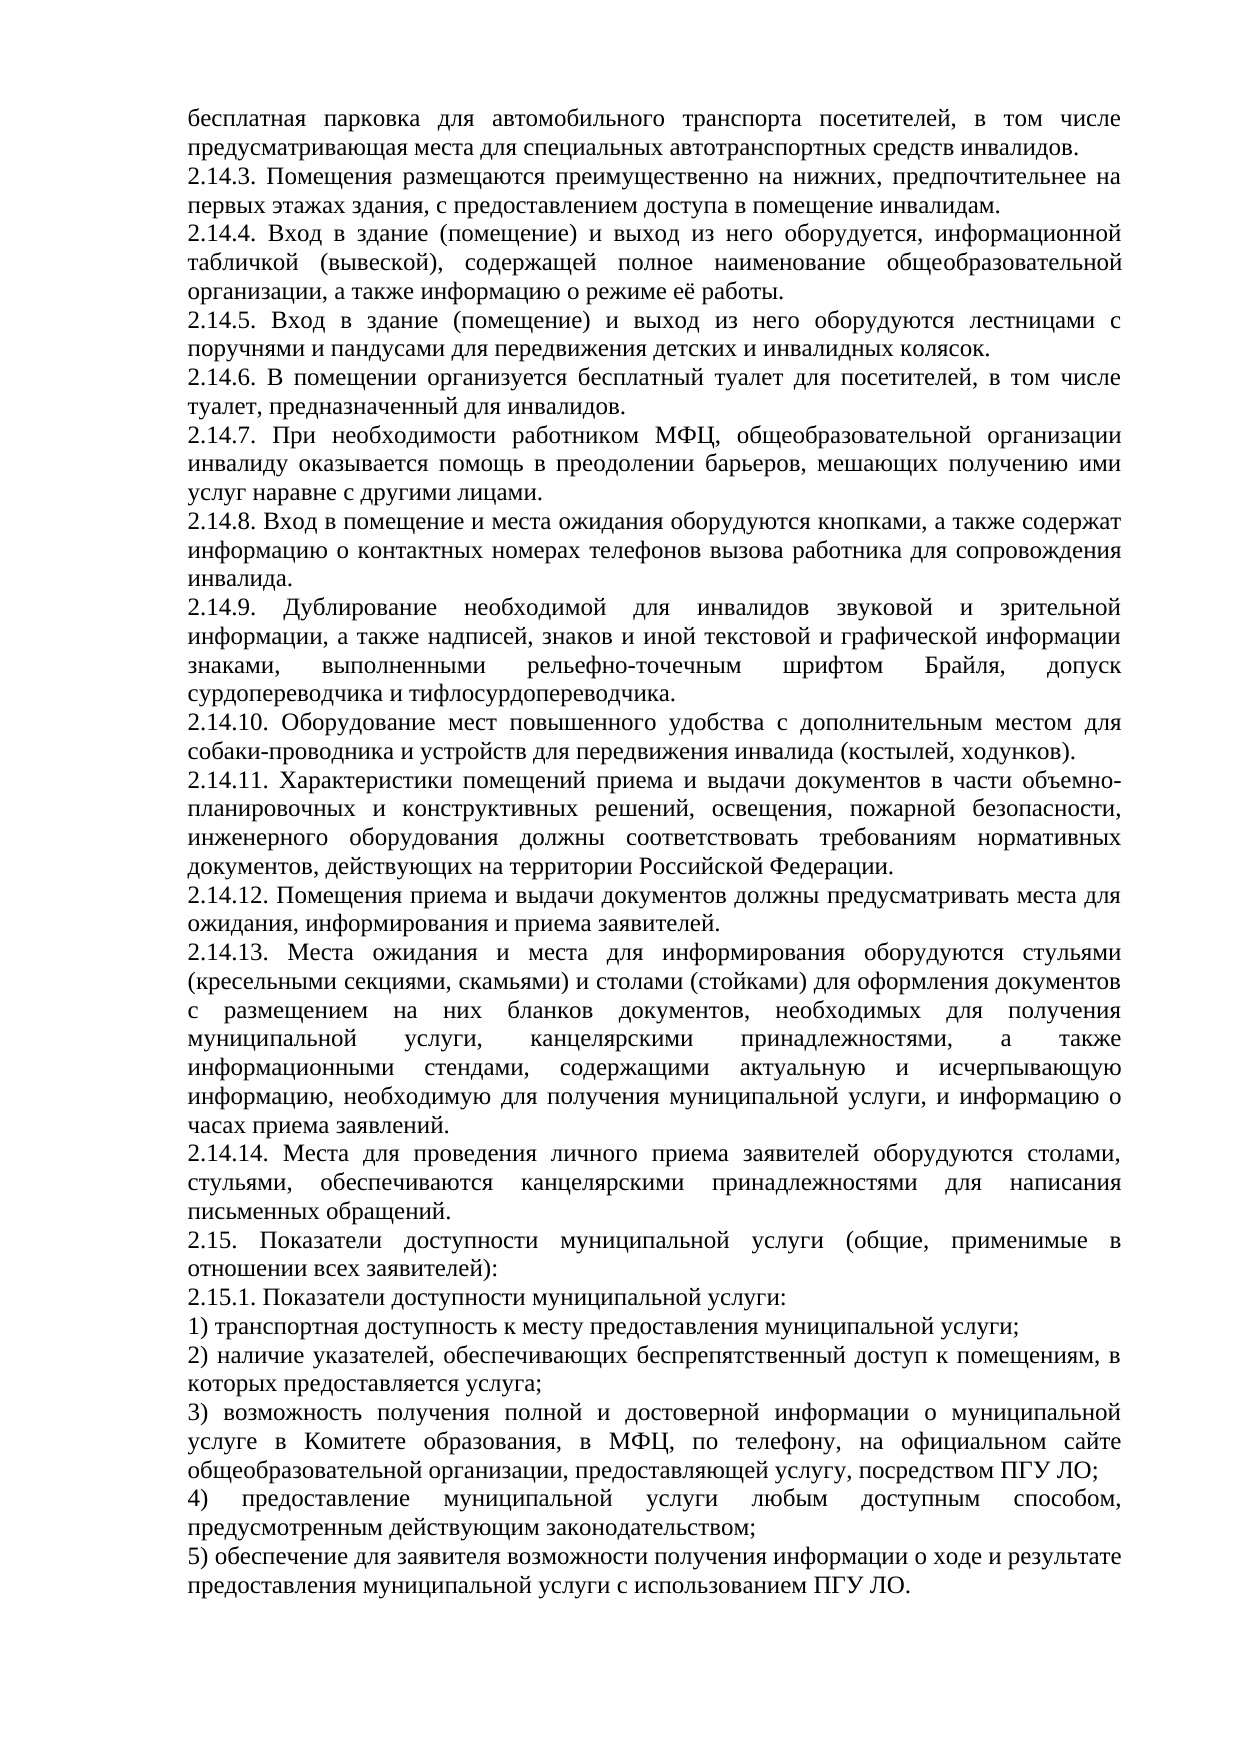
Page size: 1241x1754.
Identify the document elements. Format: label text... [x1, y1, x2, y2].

text 2.14.3. Помещения размещаются преимущественно на нижних, предпочтительнее на первых этажах здания, с предоставлением доступа в помещение инвалидам. [187, 161, 1122, 218]
text 2.14.8. Вход в помещение и места ожидания оборудуются кнопками, а также содержат информацию о контактных номерах телефонов вызова работника для сопровождения инвалида. [187, 506, 1122, 592]
text 3) возможность получения полной и достоверной информации о муниципальной услуге в Комитете образования, в МФЦ, по телефону, на официальном сайте общеобразовательной организации, предоставляющей услугу, посредством ПГУ ЛО; [187, 1397, 1122, 1483]
text 2.14.10. Оборудование мест повышенного удобства с дополнительным местом для собаки-проводника и устройств для передвижения инвалида (костылей, ходунков). [187, 707, 1122, 765]
text 2.14.13. Места ожидания и места для информирования оборудуются стульями (кресельными секциями, скамьями) и столами (стойками) для оформления документов с размещением на них бланков документов, необходимых для получения муниципальной услуги, канцелярскими принадлежностями, а также информационными стендами, содержащими актуальную и исчерпывающую информацию, необходимую для получения муниципальной услуги, и информацию о часах приема заявлений. [187, 937, 1122, 1138]
text 2.15.1. Показатели доступности муниципальной услуги: [187, 1282, 1122, 1311]
text 2.14.4. Вход в здание (помещение) и выход из него оборудуется, информационной табличкой (вывеской), содержащей полное наименование общеобразовательной организации, а также информацию о режиме её работы. [187, 218, 1122, 305]
text 2.14.5. Вход в здание (помещение) и выход из него оборудуются лестницами с поручнями и пандусами для передвижения детских и инвалидных колясок. [187, 305, 1122, 362]
text 4) предоставление муниципальной услуги любым доступным способом, предусмотренным действующим законодательством; [187, 1483, 1122, 1541]
text 2.14.14. Места для проведения личного приема заявителей оборудуются столами, стульями, обеспечиваются канцелярскими принадлежностями для написания письменных обращений. [187, 1138, 1122, 1225]
text 2) наличие указателей, обеспечивающих беспрепятственный доступ к помещениям, в которых предоставляется услуга; [187, 1340, 1122, 1397]
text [187, 103, 1122, 161]
text 2.14.9. Дублирование необходимой для инвалидов звуковой и зрительной информации, а также надписей, знаков и иной текстовой и графической информации знаками, выполненными рельефно-точечным шрифтом Брайля, допуск сурдопереводчика и тифлосурдопереводчика. [187, 592, 1122, 707]
text 2.14.7. При необходимости работником МФЦ, общеобразовательной организации инвалиду оказывается помощь в преодолении барьеров, мешающих получению ими услуг наравне с другими лицами. [187, 420, 1122, 506]
text 2.14.11. Характеристики помещений приема и выдачи документов в части объемно-планировочных и конструктивных решений, освещения, пожарной безопасности, инженерного оборудования должны соответствовать требованиям нормативных документов, действующих на территории Российской Федерации. [187, 765, 1122, 880]
text 1) транспортная доступность к месту предоставления муниципальной услуги; [187, 1311, 1122, 1340]
text 2.14.12. Помещения приема и выдачи документов должны предусматривать места для ожидания, информирования и приема заявителей. [187, 880, 1122, 937]
text 5) обеспечение для заявителя возможности получения информации о ходе и результате предоставления муниципальной услуги с использованием ПГУ ЛО. [187, 1541, 1122, 1598]
text 2.15. Показатели доступности муниципальной услуги (общие, применимые в отношении всех заявителей): [187, 1225, 1122, 1282]
text 2.14.6. В помещении организуется бесплатный туалет для посетителей, в том числе туалет, предназначенный для инвалидов. [187, 362, 1122, 420]
